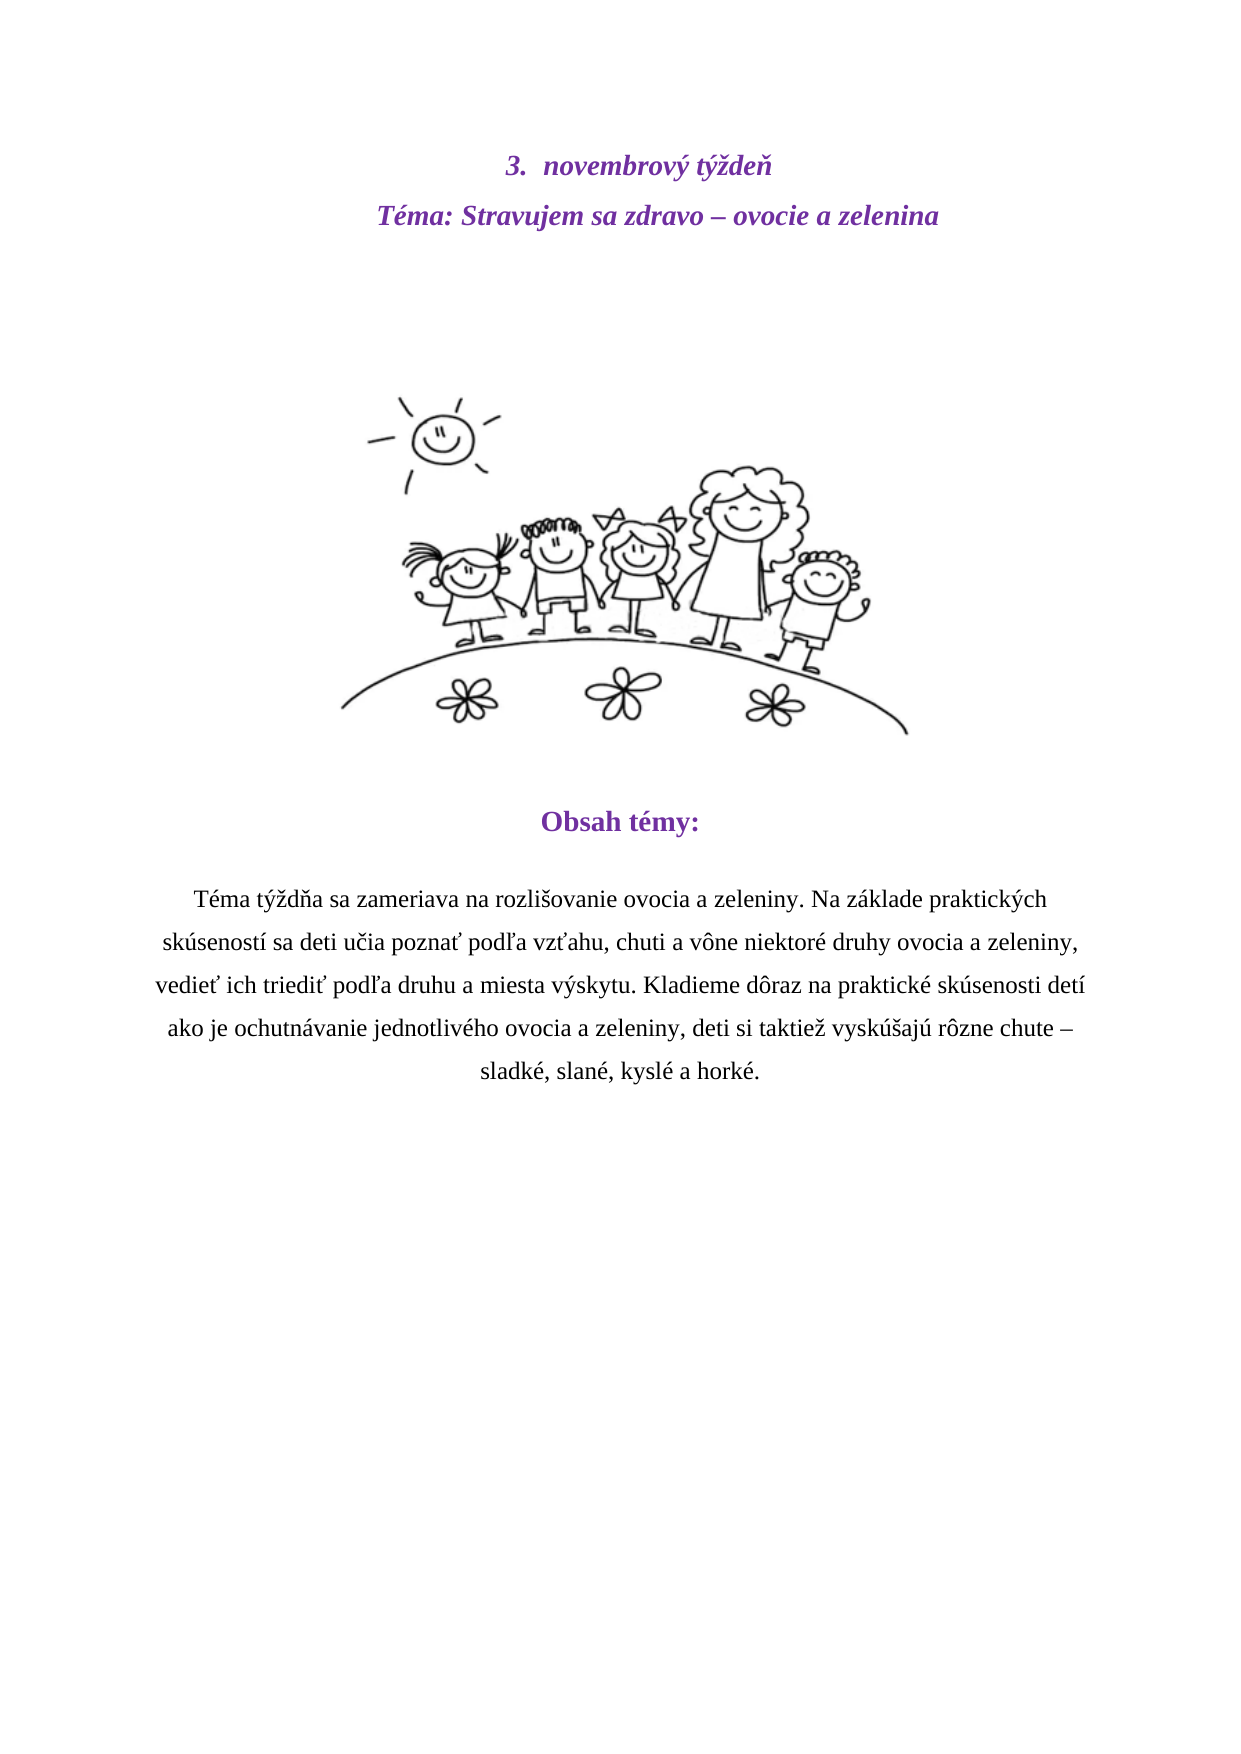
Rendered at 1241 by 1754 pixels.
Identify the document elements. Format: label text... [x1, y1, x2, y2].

list Téma: Stravujem sa zdravo – ovocie a zelenina [223, 198, 1092, 232]
text Téma týždňa sa zameriava na rozlišovanie ovocia a zeleniny. Na základe praktických skúseností sa deti učia poznať podľa vzťahu, chuti a vône niektoré druhy ovocia a zeleniny, vedieť ich triediť podľa druhu a miesta výskytu. Kladieme dôraz na praktické skúsenosti detí ako je ochutnávanie jednotlivého ovocia a zeleniny, deti si taktiež vyskúšajú rôzne chute – sladké, slané, kyslé a horké. [148, 884, 1092, 1085]
text Obsah témy: [148, 804, 1092, 838]
picture [300, 357, 941, 762]
list novembrový týždeň [185, 148, 1092, 181]
